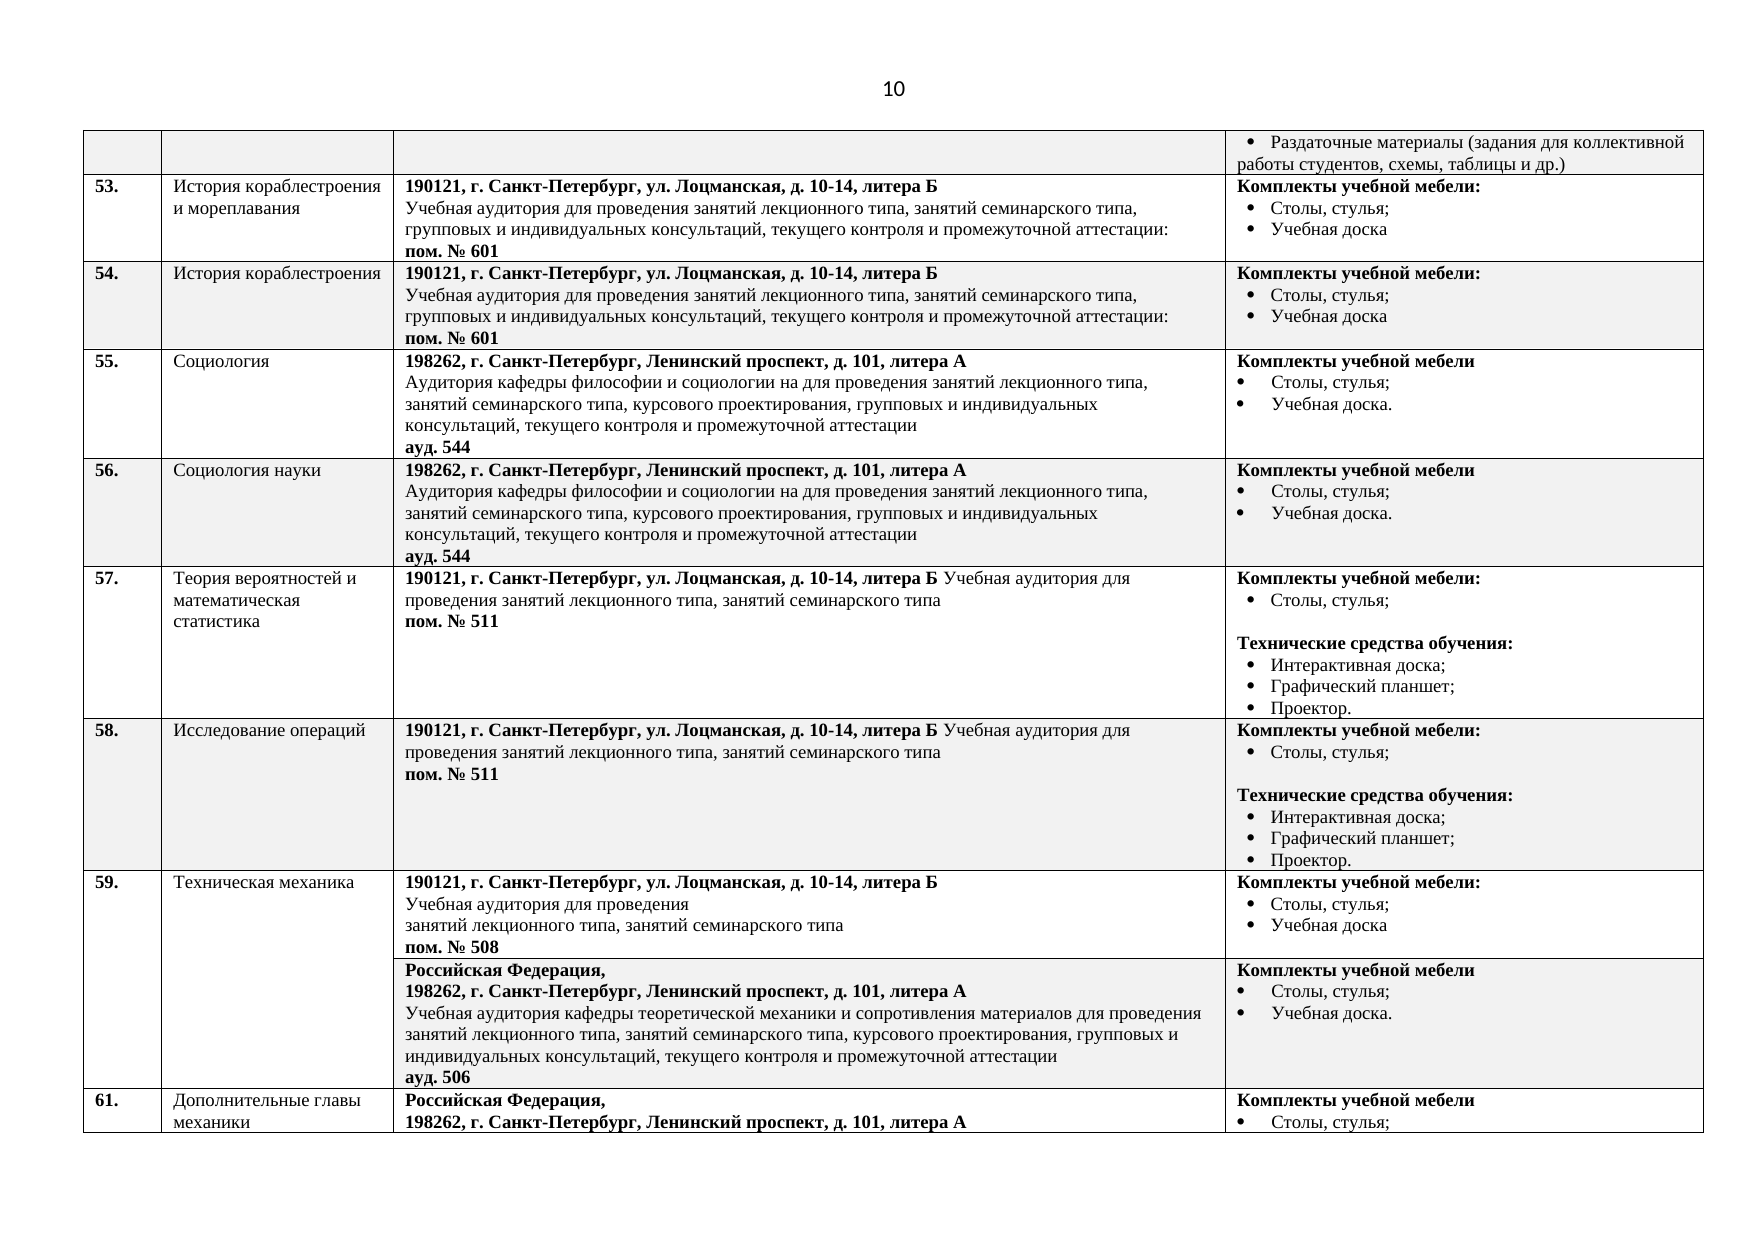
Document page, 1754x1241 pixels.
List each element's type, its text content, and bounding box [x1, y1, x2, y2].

table_cell Социология науки [162, 459, 393, 566]
table_cell [84, 350, 161, 457]
table_cell Социология [162, 350, 393, 457]
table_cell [394, 131, 1225, 174]
table_cell Комплекты учебной мебели: Столы, стулья; Технические средства обучения: Интерактивная доска; Графический планшет; Проектор. [1226, 719, 1703, 870]
table_cell 190121, г. Санкт-Петербург, ул. Лоцманская, д. 10-14, литера Б Учебная аудитория для проведения занятий лекционного типа, занятий семинарского типа пом. № 511 [394, 719, 1225, 870]
table_cell Теория вероятностей и математическая статистика [162, 567, 393, 718]
table_cell Комплекты учебной мебели: Столы, стулья; Технические средства обучения: Интерактивная доска; Графический планшет; Проектор. [1226, 567, 1703, 718]
table_cell Комплекты учебной мебели Столы, стулья; Учебная доска. [1226, 350, 1703, 457]
table_cell История кораблестроения и мореплавания [162, 175, 393, 261]
table_cell Комплекты учебной мебели: Столы, стулья; Учебная доска [1226, 262, 1703, 348]
table_cell Комплекты учебной мебели: Столы, стулья; Учебная доска [1226, 871, 1703, 957]
table_cell [84, 459, 161, 566]
table_cell История кораблестроения [162, 262, 393, 348]
table_cell Комплекты учебной мебели Столы, стулья; Учебная доска. [1226, 959, 1703, 1088]
table_cell [84, 175, 161, 261]
table_cell [84, 1089, 161, 1132]
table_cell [1226, 1089, 1703, 1132]
table_cell Комплекты учебной мебели: Столы, стулья; Учебная доска [1226, 175, 1703, 261]
table_cell Исследование операций [162, 719, 393, 870]
table_cell Комплекты учебной мебели Столы, стулья; Учебная доска. [1226, 459, 1703, 566]
table_cell Техническая механика [162, 871, 393, 1088]
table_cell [394, 1089, 1225, 1132]
table_cell 190121, г. Санкт-Петербург, ул. Лоцманская, д. 10-14, литера Б Учебная аудитория для проведения занятий лекционного типа, занятий семинарского типа пом. № 511 [394, 567, 1225, 718]
table_cell [84, 719, 161, 870]
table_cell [162, 1089, 393, 1132]
table_cell [84, 567, 161, 718]
table_cell 190121, г. Санкт-Петербург, ул. Лоцманская, д. 10-14, литера Б Учебная аудитория для проведения занятий лекционного типа, занятий семинарского типа, групповых и индивидуальных консультаций, текущего контроля и промежуточной аттестации: пом. № 601 [394, 262, 1225, 348]
table_cell 198262, г. Санкт-Петербург, Ленинский проспект, д. 101, литера А Аудитория кафедры философии и социологии на для проведения занятий лекционного типа, занятий семинарского типа, курсового проектирования, групповых и индивидуальных консультаций, текущего контроля и промежуточной аттестации ауд. 544 [394, 459, 1225, 566]
table_cell 198262, г. Санкт-Петербург, Ленинский проспект, д. 101, литера А Аудитория кафедры философии и социологии на для проведения занятий лекционного типа, занятий семинарского типа, курсового проектирования, групповых и индивидуальных консультаций, текущего контроля и промежуточной аттестации ауд. 544 [394, 350, 1225, 457]
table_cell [1226, 131, 1703, 174]
table_cell [84, 262, 161, 348]
table_cell 190121, г. Санкт-Петербург, ул. Лоцманская, д. 10-14, литера Б Учебная аудитория для проведения занятий лекционного типа, занятий семинарского типа, групповых и индивидуальных консультаций, текущего контроля и промежуточной аттестации: пом. № 601 [394, 175, 1225, 261]
table_cell [84, 871, 161, 1088]
table_cell 190121, г. Санкт-Петербург, ул. Лоцманская, д. 10-14, литера Б Учебная аудитория для проведения занятий лекционного типа, занятий семинарского типа пом. № 508 [394, 871, 1225, 957]
